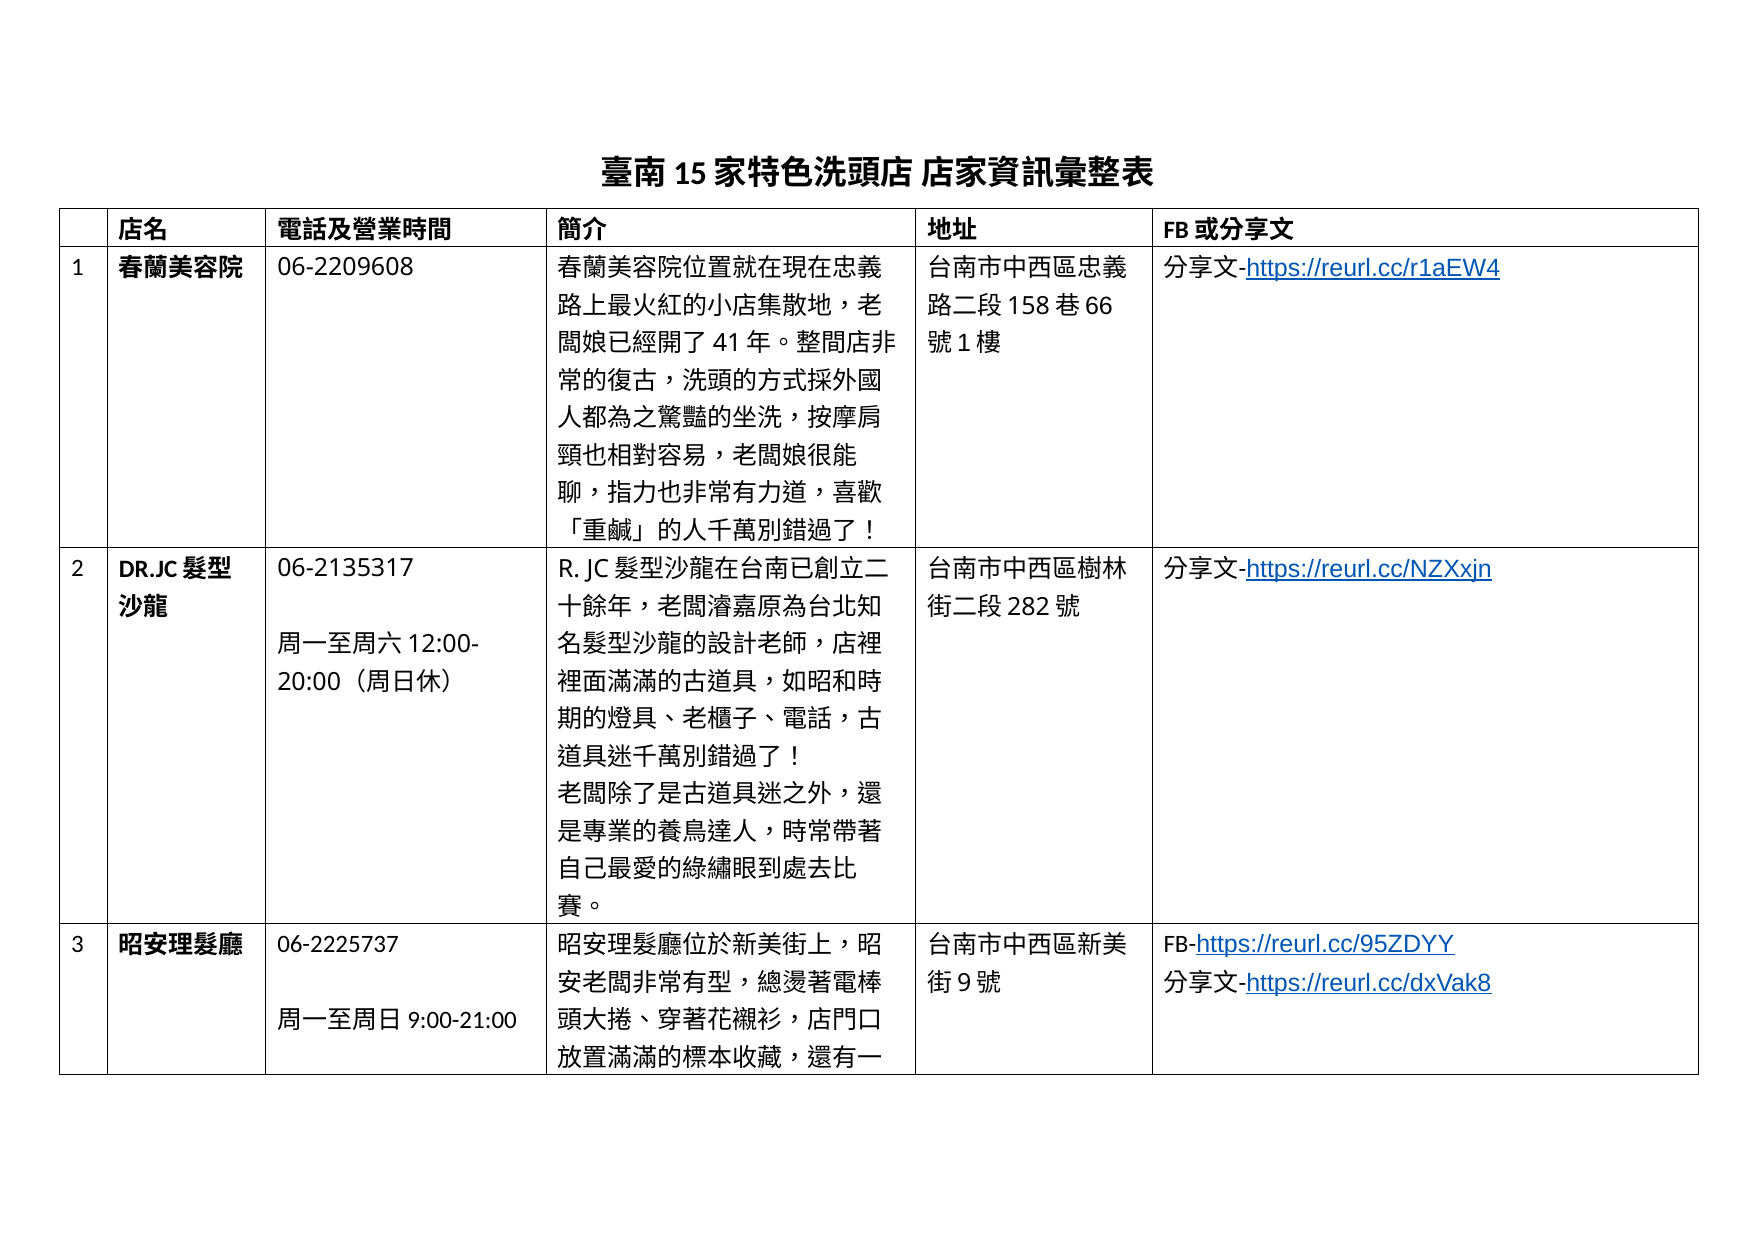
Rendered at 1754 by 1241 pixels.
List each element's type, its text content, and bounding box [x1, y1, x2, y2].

table_cell DR.JC髮型沙龍 [108, 548, 265, 923]
table_header FB或分享文 [1153, 209, 1698, 246]
table_cell 3 [60, 924, 107, 1074]
table_header [60, 209, 107, 246]
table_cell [266, 924, 546, 1074]
table_cell 昭安理髮廳 [108, 924, 265, 1074]
table_header 簡介 [547, 209, 915, 246]
table_cell R. JC髮型沙龍在台南已創立二十餘年，老闆濬嘉原為台北知名髮型沙龍的設計老師，店裡裡面滿滿的古道具，如昭和時期的燈具、老櫃子、電話，古道具迷千萬別錯過了！ 老闆除了是古道具迷之外，還是專業的養鳥達人，時常帶著自己最愛的綠繡眼到處去比賽。 [547, 548, 915, 923]
text 臺南15家特色洗頭店 店家資訊彙整表 [59, 133, 1695, 208]
table_cell 春蘭美容院 [108, 247, 265, 547]
table_cell 台南市中西區新美街9號 [916, 924, 1152, 1074]
table_cell 分享文-https://reurl.cc/r1aEW4 [1153, 247, 1698, 547]
table_cell 台南市中西區樹林街二段282號 [916, 548, 1152, 923]
table_cell 06-2135317 周一至周六12:00-20:00（周日休） [266, 548, 546, 923]
table_cell 春蘭美容院位置就在現在忠義路上最火紅的小店集散地，老闆娘已經開了41年。整間店非常的復古，洗頭的方式採外國人都為之驚豔的坐洗，按摩肩頸也相對容易，老闆娘很能聊，指力也非常有力道，喜歡「重鹹」的人千萬別錯過了！ [547, 247, 915, 547]
table_cell 1 [60, 247, 107, 547]
table_cell 分享文-https://reurl.cc/NZXxjn [1153, 548, 1698, 923]
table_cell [547, 924, 915, 1074]
table_cell 06-2209608 [266, 247, 546, 547]
table_header 電話及營業時間 [266, 209, 546, 246]
table_cell 2 [60, 548, 107, 923]
table_header 地址 [916, 209, 1152, 246]
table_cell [1153, 924, 1698, 1074]
table_header 店名 [108, 209, 265, 246]
table_cell 台南市中西區忠義路二段158巷66號1樓 [916, 247, 1152, 547]
